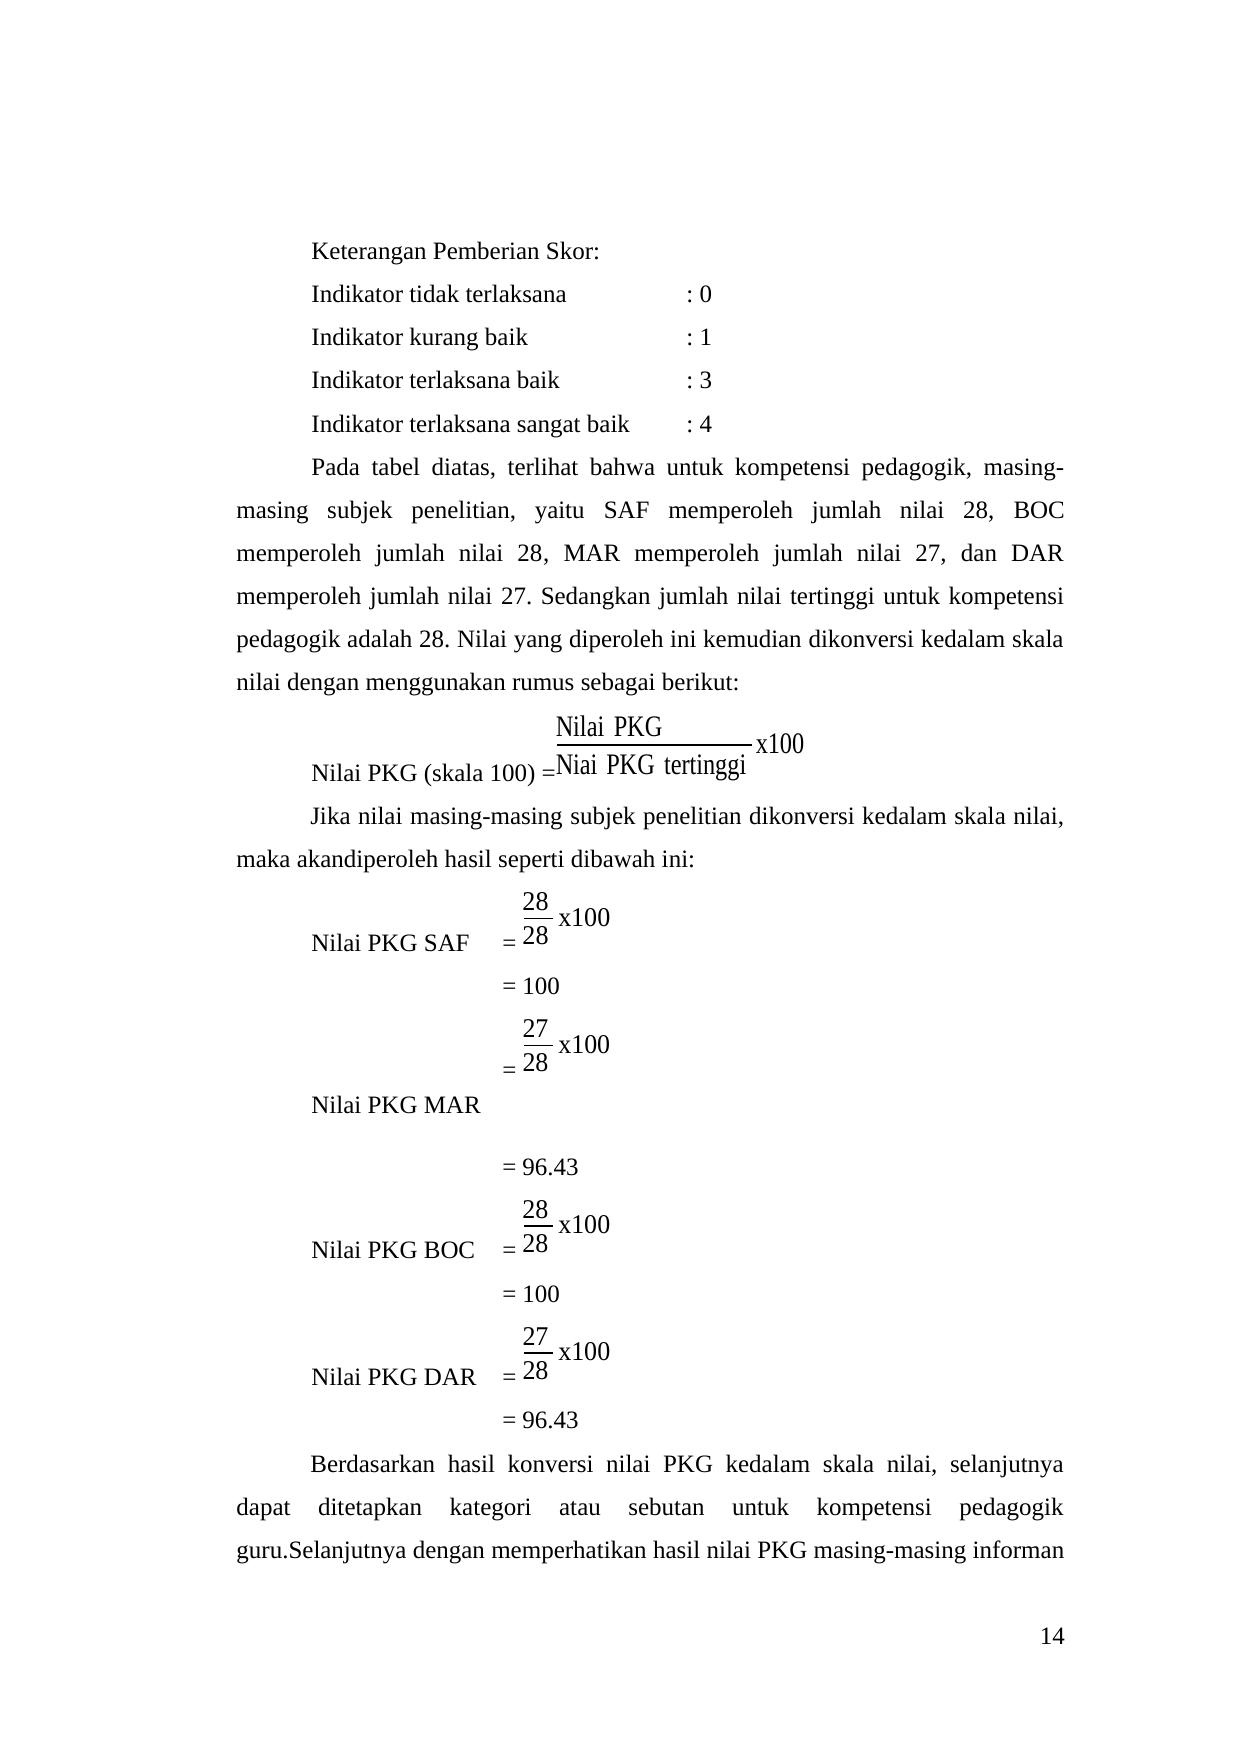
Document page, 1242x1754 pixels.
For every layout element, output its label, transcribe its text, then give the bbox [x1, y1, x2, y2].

text Jika nilai masing-masing subjek penelitian dikonversi kedalam skala nilai, maka akandiperoleh hasil seperti dibawah ini: [236, 801, 1064, 873]
text Indikator terlaksana sangat baik : 4 [236, 409, 1064, 437]
text Nilai PKG BOC = [311, 1195, 1064, 1264]
text = 96.43 [311, 1152, 1064, 1180]
text = 100 [311, 971, 1064, 999]
text Indikator kurang baik : 1 [236, 322, 1064, 351]
text Indikator terlaksana baik : 3 [236, 366, 1064, 394]
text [236, 1449, 1064, 1564]
text Pada tabel diatas, terlihat bahwa untuk kompetensi pedagogik, masing-masing subjek penelitian, yaitu SAF memperoleh jumlah nilai 28, BOC memperoleh jumlah nilai 28, MAR memperoleh jumlah nilai 27, dan DAR memperoleh jumlah nilai 27. Sedangkan jumlah nilai tertinggi untuk kompetensi pedagogik adalah 28. Nilai yang diperoleh ini kemudian dikonversi kedalam skala nilai dengan menggunakan rumus sebagai berikut: [236, 452, 1064, 696]
text = 100 [311, 1279, 1064, 1307]
text Keterangan Pemberian Skor: [236, 236, 1064, 265]
text = 96.43 [311, 1406, 1064, 1434]
text Nilai PKG DAR = [311, 1322, 1064, 1391]
text Nilai PKG MAR = [311, 1014, 1064, 1119]
text Indikator tidak terlaksana : 0 [236, 279, 1064, 308]
text Nilai PKG (skala 100) = [311, 711, 1064, 786]
text Nilai PKG SAF = [311, 887, 1064, 956]
